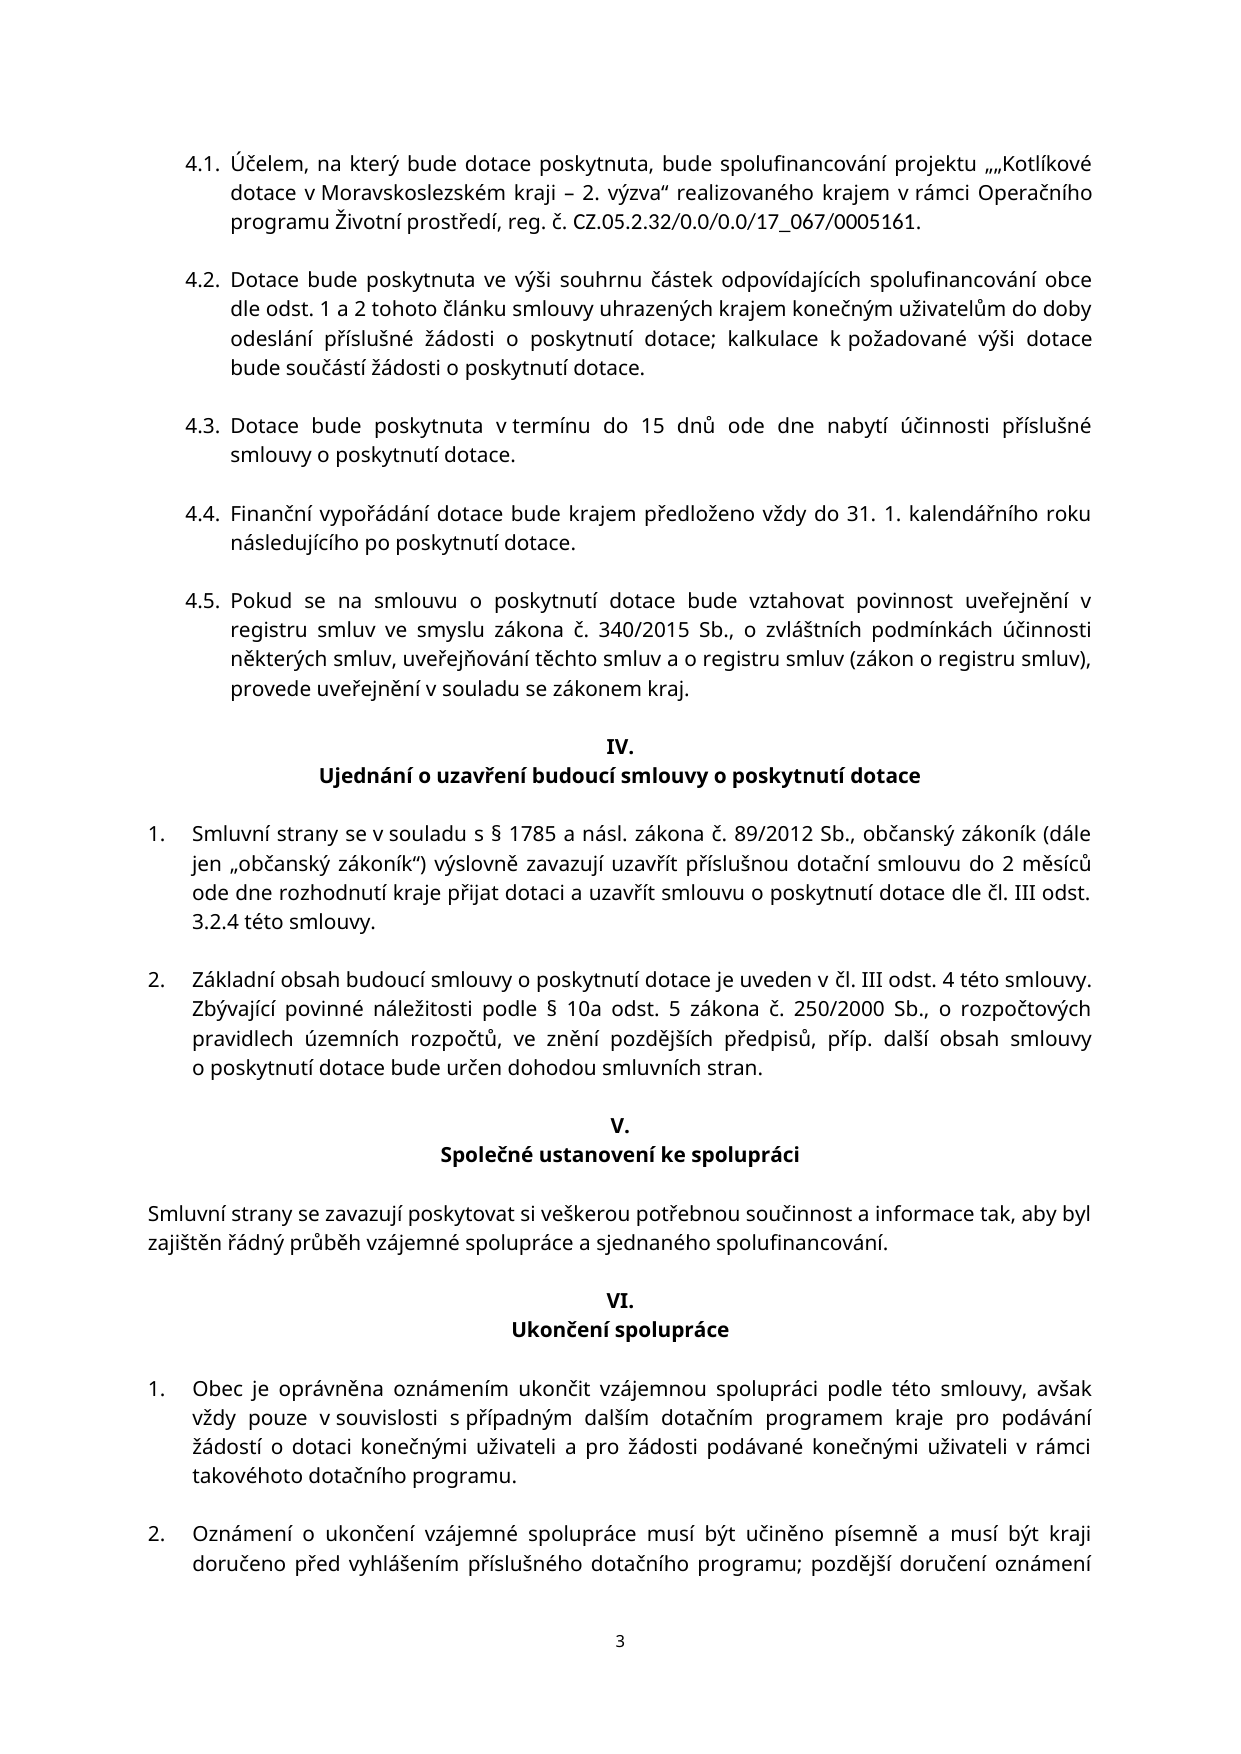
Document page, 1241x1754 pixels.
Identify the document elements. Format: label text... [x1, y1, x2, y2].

list Pokud se na smlouvu o poskytnutí dotace bude vztahovat povinnost uveřejnění v registru smluv ve smyslu zákona č. 340/2015 Sb., o zvláštních podmínkách účinnosti některých smluv, uveřejňování těchto smluv a o registru smluv (zákon o registru smluv), provede uveřejnění v souladu se zákonem kraj. [185, 585, 1093, 702]
list Základní obsah budoucí smlouvy o poskytnutí dotace je uveden v čl. III odst. 4 této smlouvy. Zbývající povinné náležitosti podle § 10a odst. 5 zákona č. 250/2000 Sb., o rozpočtových pravidlech územních rozpočtů, ve znění pozdějších předpisů, příp. další obsah smlouvy o poskytnutí dotace bude určen dohodou smluvních stran. [148, 964, 1093, 1081]
list Finanční vypořádání dotace bude krajem předloženo vždy do 31. 1. kalendářního roku následujícího po poskytnutí dotace. [185, 498, 1093, 556]
text IV. [148, 731, 1093, 760]
text Smluvní strany se zavazují poskytovat si veškerou potřebnou součinnost a informace tak, aby byl zajištěn řádný průběh vzájemné spolupráce a sjednaného spolufinancování. [148, 1198, 1093, 1256]
text Ujednání o uzavření budoucí smlouvy o poskytnutí dotace [148, 760, 1093, 789]
text Ukončení spolupráce [148, 1314, 1093, 1343]
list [148, 1518, 1093, 1577]
list Smluvní strany se v souladu s § 1785 a násl. zákona č. 89/2012 Sb., občanský zákoník (dále jen „občanský zákoník“) výslovně zavazují uzavřít příslušnou dotační smlouvu do 2 měsíců ode dne rozhodnutí kraje přijat dotaci a uzavřít smlouvu o poskytnutí dotace dle čl. III odst. 3.2.4 této smlouvy. [148, 818, 1093, 935]
text Společné ustanovení ke spolupráci [148, 1139, 1093, 1168]
text VI. [148, 1285, 1093, 1314]
list Účelem, na který bude dotace poskytnuta, bude spolufinancování projektu „„Kotlíkové dotace v Moravskoslezském kraji – 2. výzva“ realizovaného krajem v rámci Operačního programu Životní prostředí, reg. č. CZ.05.2.32/0.0/0.0/17_067/0005161. [185, 148, 1093, 235]
list Obec je oprávněna oznámením ukončit vzájemnou spolupráci podle této smlouvy, avšak vždy pouze v souvislosti s případným dalším dotačním programem kraje pro podávání žádostí o dotaci konečnými uživateli a pro žádosti podávané konečnými uživateli v rámci takovéhoto dotačního programu. [148, 1373, 1093, 1489]
list Dotace bude poskytnuta ve výši souhrnu částek odpovídajících spolufinancování obce dle odst. 1 a 2 tohoto článku smlouvy uhrazených krajem konečným uživatelům do doby odeslání příslušné žádosti o poskytnutí dotace; kalkulace k požadované výši dotace bude součástí žádosti o poskytnutí dotace. [185, 264, 1093, 381]
text V. [148, 1110, 1093, 1139]
list Dotace bude poskytnuta v termínu do 15 dnů ode dne nabytí účinnosti příslušné smlouvy o poskytnutí dotace. [185, 410, 1093, 468]
